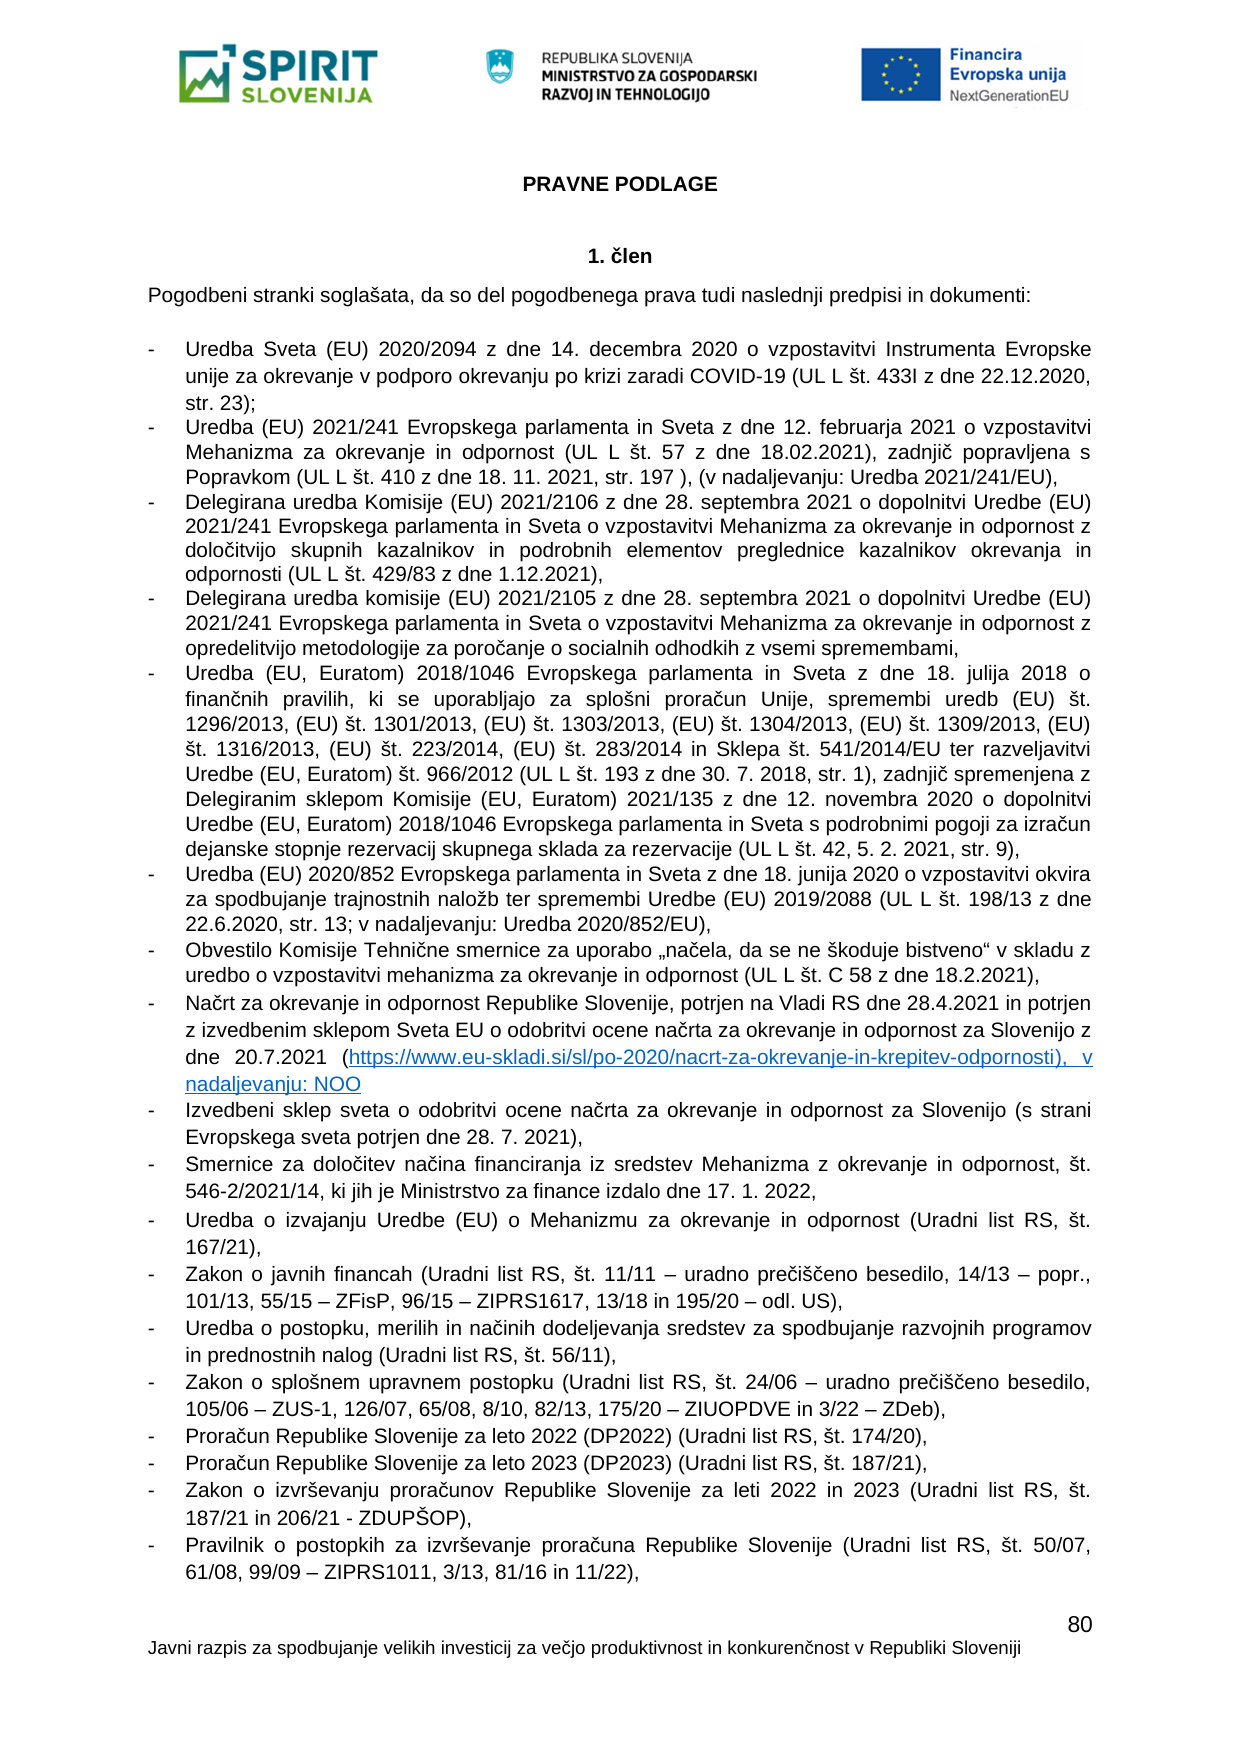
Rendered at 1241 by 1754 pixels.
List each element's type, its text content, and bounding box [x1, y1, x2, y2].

list Uredba o izvajanju Uredbe (EU) o Mehanizmu za okrevanje in odpornost (Uradni list RS, št. 167/21), [148, 1204, 1093, 1258]
list Uredba (EU) 2021/241 Evropskega parlamenta in Sveta z dne 12. februarja 2021 o vzpostavitvi Mehanizma za okrevanje in odpornost (UL L št. 57 z dne 18.02.2021), zadnjič popravljena s Popravkom (UL L št. 410 z dne 18. 11. 2021, str. 197 ), (v nadaljevanju: Uredba 2021/241/EU), [148, 415, 1093, 489]
text PRAVNE PODLAGE [148, 172, 1093, 196]
list Zakon o izvrševanju proračunov Republike Slovenije za leti 2022 in 2023 (Uradni list RS, št. 187/21 in 206/21 - ZDUPŠOP), [148, 1475, 1093, 1529]
list Izvedbeni sklep sveta o odobritvi ocene načrta za okrevanje in odpornost za Slovenijo (s strani Evropskega sveta potrjen dne 28. 7. 2021), [148, 1096, 1093, 1150]
list Proračun Republike Slovenije za leto 2023 (DP2023) (Uradni list RS, št. 187/21), [148, 1448, 1093, 1475]
list Načrt za okrevanje in odpornost Republike Slovenije, potrjen na Vladi RS dne 28.4.2021 in potrjen z izvedbenim sklepom Sveta EU o odobritvi ocene načrta za okrevanje in odpornost za Slovenijo z dne 20.7.2021 (https://www.eu-skladi.si/sl/po-2020/nacrt-za-okrevanje-in-krepitev-odpornosti), v nadaljevanju: NOO [148, 988, 1093, 1096]
list Delegirana uredba komisije (EU) 2021/2105 z dne 28. septembra 2021 o dopolnitvi Uredbe (EU) 2021/241 Evropskega parlamenta in Sveta o vzpostavitvi Mehanizma za okrevanje in odpornost z opredelitvijo metodologije za poročanje o socialnih odhodkih z vsemi spremembami, [148, 586, 1093, 660]
list Smernice za določitev načina financiranja iz sredstev Mehanizma z okrevanje in odpornost, št. 546-2/2021/14, ki jih je Ministrstvo za finance izdalo dne 17. 1. 2022, [148, 1150, 1093, 1204]
list Uredba (EU, Euratom) 2018/1046 Evropskega parlamenta in Sveta z dne 18. julija 2018 o finančnih pravilih, ki se uporabljajo za splošni proračun Unije, spremembi uredb (EU) št. 1296/2013, (EU) št. 1301/2013, (EU) št. 1303/2013, (EU) št. 1304/2013, (EU) št. 1309/2013, (EU) št. 1316/2013, (EU) št. 223/2014, (EU) št. 283/2014 in Sklepa št. 541/2014/EU ter razveljavitvi Uredbe (EU, Euratom) št. 966/2012 (UL L št. 193 z dne 30. 7. 2018, str. 1), zadnjič spremenjena z Delegiranim sklepom Komisije (EU, Euratom) 2021/135 z dne 12. novembra 2020 o dopolnitvi Uredbe (EU, Euratom) 2018/1046 Evropskega parlamenta in Sveta s podrobnimi pogoji za izračun dejanske stopnje rezervacij skupnega sklada za rezervacije (UL L št. 42, 5. 2. 2021, str. 9), [148, 661, 1093, 861]
list Zakon o javnih financah (Uradni list RS, št. 11/11 – uradno prečiščeno besedilo, 14/13 – popr., 101/13, 55/15 – ZFisP, 96/15 – ZIPRS1617, 13/18 in 195/20 – odl. US), [148, 1258, 1093, 1313]
picture [134, 9, 1144, 132]
list Pravilnik o postopkih za izvrševanje proračuna Republike Slovenije (Uradni list RS, št. 50/07, 61/08, 99/09 – ZIPRS1011, 3/13, 81/16 in 11/22), [148, 1529, 1093, 1583]
list Proračun Republike Slovenije za leto 2022 (DP2022) (Uradni list RS, št. 174/20), [148, 1421, 1093, 1448]
list Delegirana uredba Komisije (EU) 2021/2106 z dne 28. septembra 2021 o dopolnitvi Uredbe (EU) 2021/241 Evropskega parlamenta in Sveta o vzpostavitvi Mehanizma za okrevanje in odpornost z določitvijo skupnih kazalnikov in podrobnih elementov preglednice kazalnikov okrevanja in odpornosti (UL L št. 429/83 z dne 1.12.2021), [148, 490, 1093, 586]
list Uredba o postopku, merilih in načinih dodeljevanja sredstev za spodbujanje razvojnih programov in prednostnih nalog (Uradni list RS, št. 56/11), [148, 1313, 1093, 1367]
list Obvestilo Komisije Tehnične smernice za uporabo „načela, da se ne škoduje bistveno“ v skladu z uredbo o vzpostavitvi mehanizma za okrevanje in odpornost (UL L št. C 58 z dne 18.2.2021), [148, 937, 1093, 986]
list Uredba Sveta (EU) 2020/2094 z dne 14. decembra 2020 o vzpostavitvi Instrumenta Evropske unije za okrevanje v podporo okrevanju po krizi zaradi COVID-19 (UL L št. 433I z dne 22.12.2020, str. 23); [148, 333, 1093, 415]
list Uredba (EU) 2020/852 Evropskega parlamenta in Sveta z dne 18. junija 2020 o vzpostavitvi okvira za spodbujanje trajnostnih naložb ter spremembi Uredbe (EU) 2019/2088 (UL L št. 198/13 z dne 22.6.2020, str. 13; v nadaljevanju: Uredba 2020/852/EU), [148, 862, 1093, 936]
list Zakon o splošnem upravnem postopku (Uradni list RS, št. 24/06 – uradno prečiščeno besedilo, 105/06 – ZUS-1, 126/07, 65/08, 8/10, 82/13, 175/20 – ZIUOPDVE in 3/22 – ZDeb), [148, 1367, 1093, 1421]
text 1. člen [148, 243, 1093, 267]
text Pogodbeni stranki soglašata, da so del pogodbenega prava tudi naslednji predpisi in dokumenti: [148, 279, 1093, 306]
